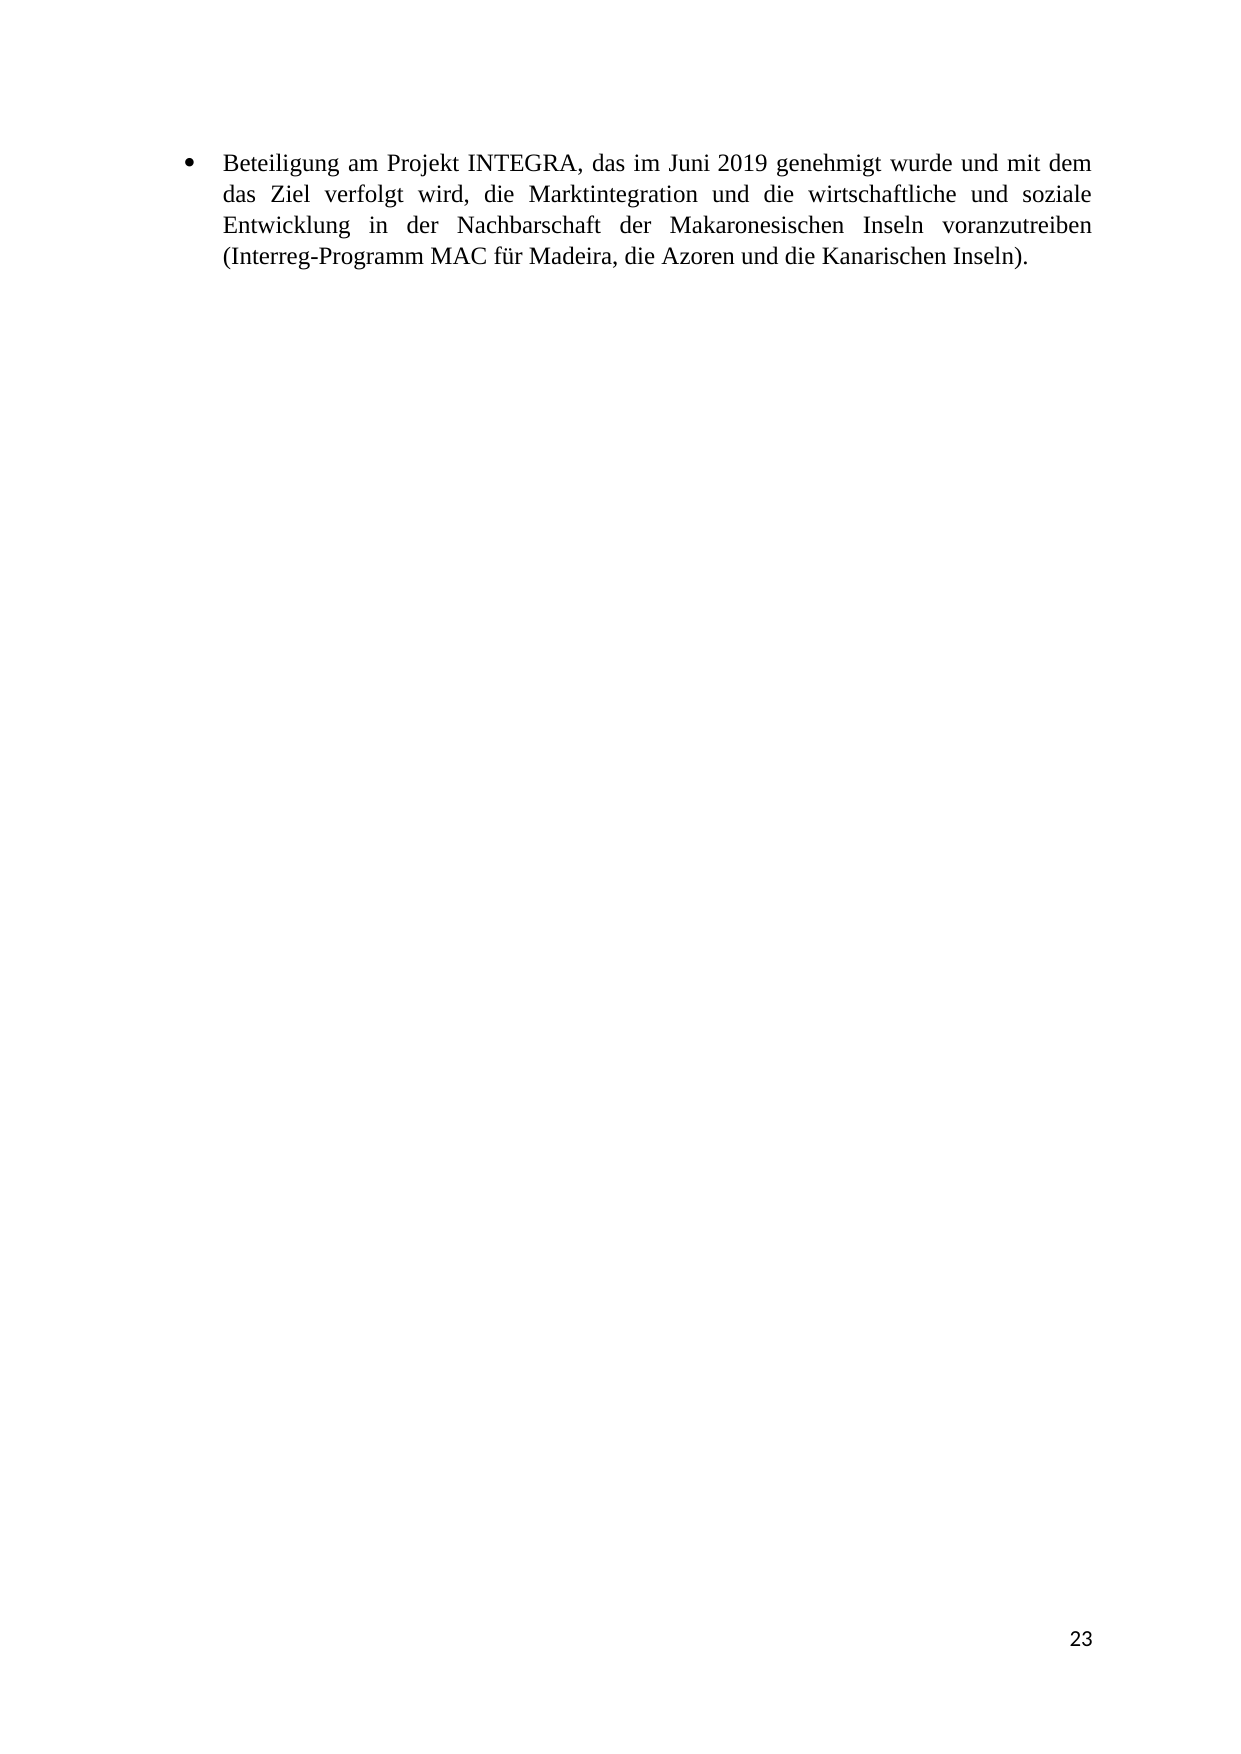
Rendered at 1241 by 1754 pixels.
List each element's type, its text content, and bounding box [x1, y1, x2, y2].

list Beteiligung am Projekt INTEGRA, das im Juni 2019 genehmigt wurde und mit dem das Ziel verfolgt wird, die Marktintegration und die wirtschaftliche und soziale Entwicklung in der Nachbarschaft der Makaronesischen Inseln voranzutreiben (Interreg-Programm MAC für Madeira, die Azoren und die Kanarischen Inseln). [185, 148, 1092, 269]
